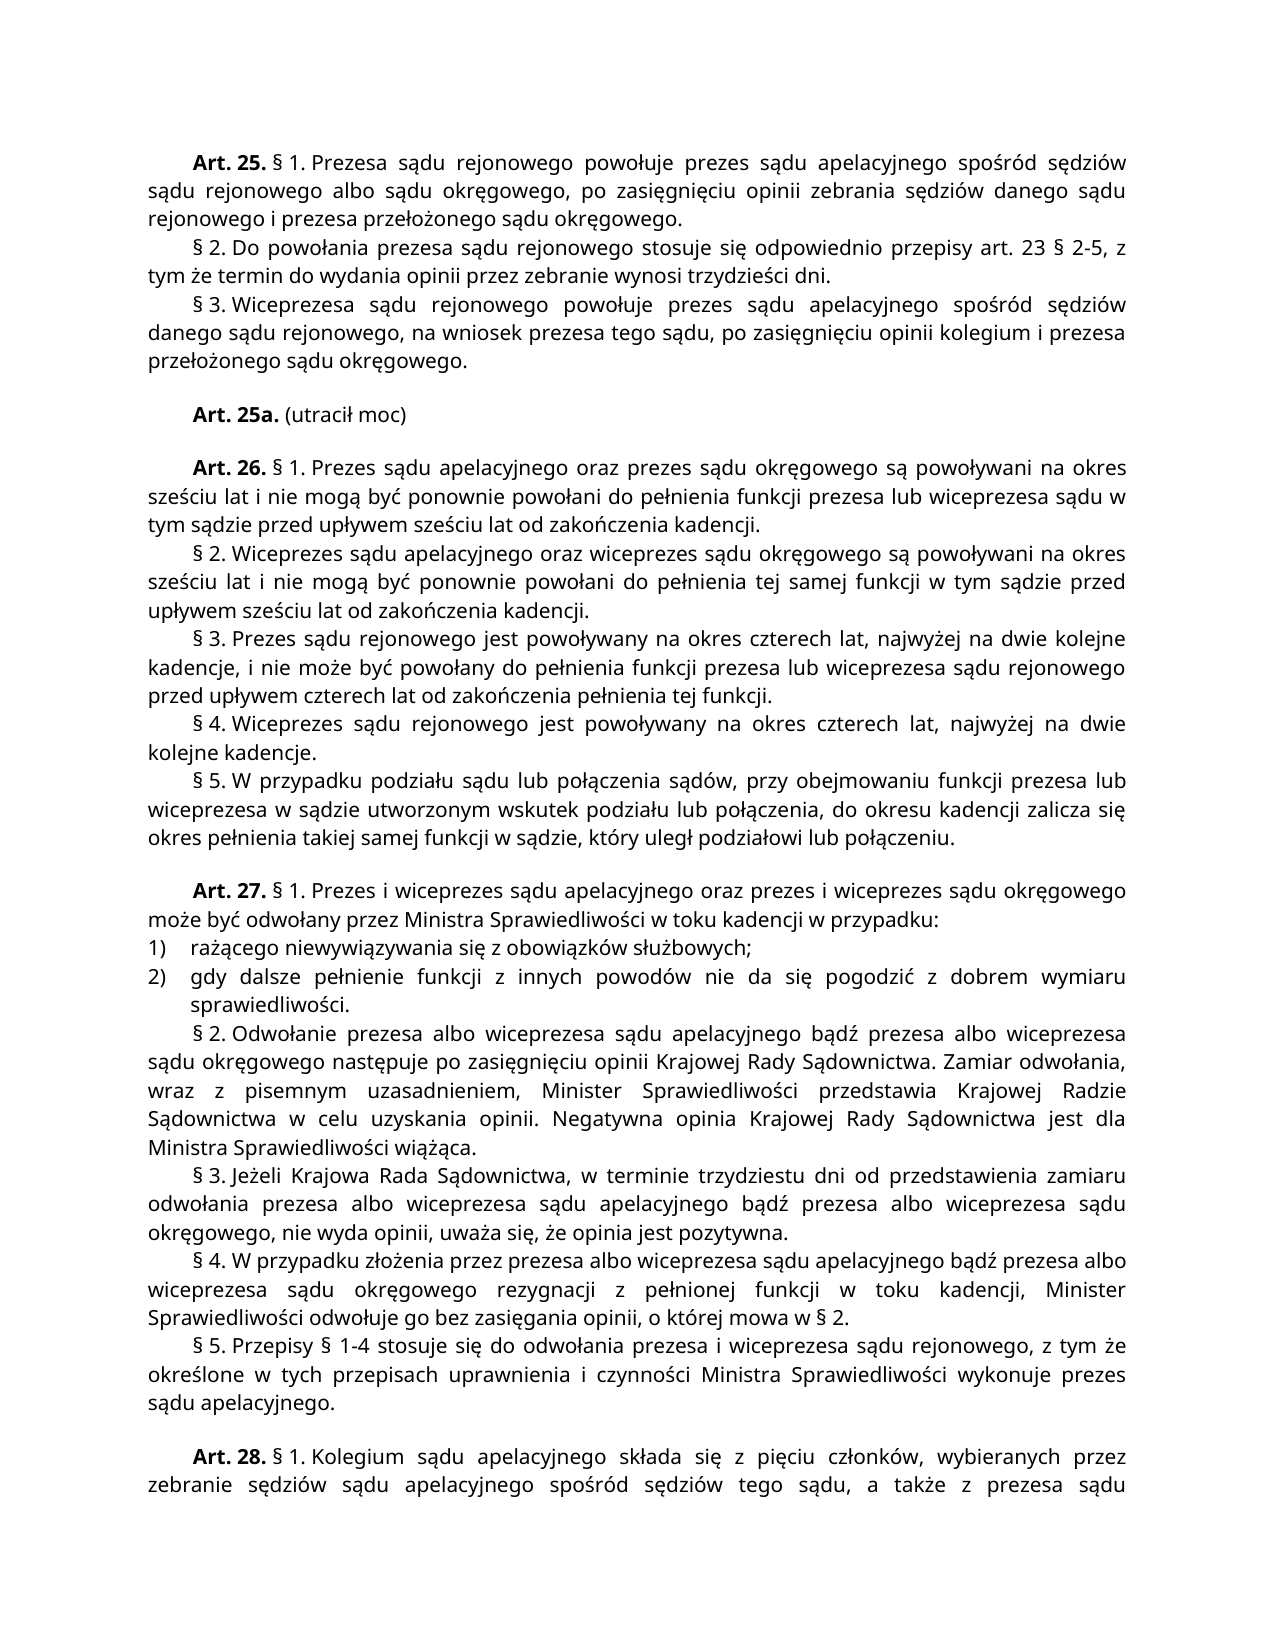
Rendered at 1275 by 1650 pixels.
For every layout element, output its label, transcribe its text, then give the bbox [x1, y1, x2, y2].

text § 3. Wiceprezesa sądu rejonowego powołuje prezes sądu apelacyjnego spośród sędziów danego sądu rejonowego, na wniosek prezesa tego sądu, po zasięgnięciu opinii kolegium i prezesa przełożonego sądu okręgowego. [148, 290, 1127, 375]
text Art. 27. § 1. Prezes i wiceprezes sądu apelacyjnego oraz prezes i wiceprezes sądu okręgowego może być odwołany przez Ministra Sprawiedliwości w toku kadencji w przypadku: [148, 877, 1127, 933]
text Art. 25. § 1. Prezesa sądu rejonowego powołuje prezes sądu apelacyjnego spośród sędziów sądu rejonowego albo sądu okręgowego, po zasięgnięciu opinii zebrania sędziów danego sądu rejonowego i prezesa przełożonego sądu okręgowego. [148, 148, 1127, 233]
text 1) rażącego niewywiązywania się z obowiązków służbowych; [148, 933, 1127, 962]
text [148, 1442, 1127, 1499]
text Art. 26. § 1. Prezes sądu apelacyjnego oraz prezes sądu okręgowego są powoływani na okres sześciu lat i nie mogą być ponownie powołani do pełnienia funkcji prezesa lub wiceprezesa sądu w tym sądzie przed upływem sześciu lat od zakończenia kadencji. [148, 453, 1127, 539]
text § 3. Jeżeli Krajowa Rada Sądownictwa, w terminie trzydziestu dni od przedstawienia zamiaru odwołania prezesa albo wiceprezesa sądu apelacyjnego bądź prezesa albo wiceprezesa sądu okręgowego, nie wyda opinii, uważa się, że opinia jest pozytywna. [148, 1161, 1127, 1246]
text § 2. Odwołanie prezesa albo wiceprezesa sądu apelacyjnego bądź prezesa albo wiceprezesa sądu okręgowego następuje po zasięgnięciu opinii Krajowej Rady Sądownictwa. Zamiar odwołania, wraz z pisemnym uzasadnieniem, Minister Sprawiedliwości przedstawia Krajowej Radzie Sądownictwa w celu uzyskania opinii. Negatywna opinia Krajowej Rady Sądownictwa jest dla Ministra Sprawiedliwości wiążąca. [148, 1019, 1127, 1161]
text § 3. Prezes sądu rejonowego jest powoływany na okres czterech lat, najwyżej na dwie kolejne kadencje, i nie może być powołany do pełnienia funkcji prezesa lub wiceprezesa sądu rejonowego przed upływem czterech lat od zakończenia pełnienia tej funkcji. [148, 624, 1127, 709]
text § 4. Wiceprezes sądu rejonowego jest powoływany na okres czterech lat, najwyżej na dwie kolejne kadencje. [148, 709, 1127, 766]
text § 2. Do powołania prezesa sądu rejonowego stosuje się odpowiednio przepisy art. 23 § 2-5, z tym że termin do wydania opinii przez zebranie wynosi trzydzieści dni. [148, 233, 1127, 290]
text § 5. W przypadku podziału sądu lub połączenia sądów, przy obejmowaniu funkcji prezesa lub wiceprezesa w sądzie utworzonym wskutek podziału lub połączenia, do okresu kadencji zalicza się okres pełnienia takiej samej funkcji w sądzie, który uległ podziałowi lub połączeniu. [148, 766, 1127, 852]
text § 5. Przepisy § 1-4 stosuje się do odwołania prezesa i wiceprezesa sądu rejonowego, z tym że określone w tych przepisach uprawnienia i czynności Ministra Sprawiedliwości wykonuje prezes sądu apelacyjnego. [148, 1332, 1127, 1417]
text § 2. Wiceprezes sądu apelacyjnego oraz wiceprezes sądu okręgowego są powoływani na okres sześciu lat i nie mogą być ponownie powołani do pełnienia tej samej funkcji w tym sądzie przed upływem sześciu lat od zakończenia kadencji. [148, 539, 1127, 624]
text Art. 25a. (utracił moc) [148, 400, 1127, 428]
text § 4. W przypadku złożenia przez prezesa albo wiceprezesa sądu apelacyjnego bądź prezesa albo wiceprezesa sądu okręgowego rezygnacji z pełnionej funkcji w toku kadencji, Minister Sprawiedliwości odwołuje go bez zasięgania opinii, o której mowa w § 2. [148, 1246, 1127, 1332]
text 2) gdy dalsze pełnienie funkcji z innych powodów nie da się pogodzić z dobrem wymiaru sprawiedliwości. [148, 962, 1127, 1019]
